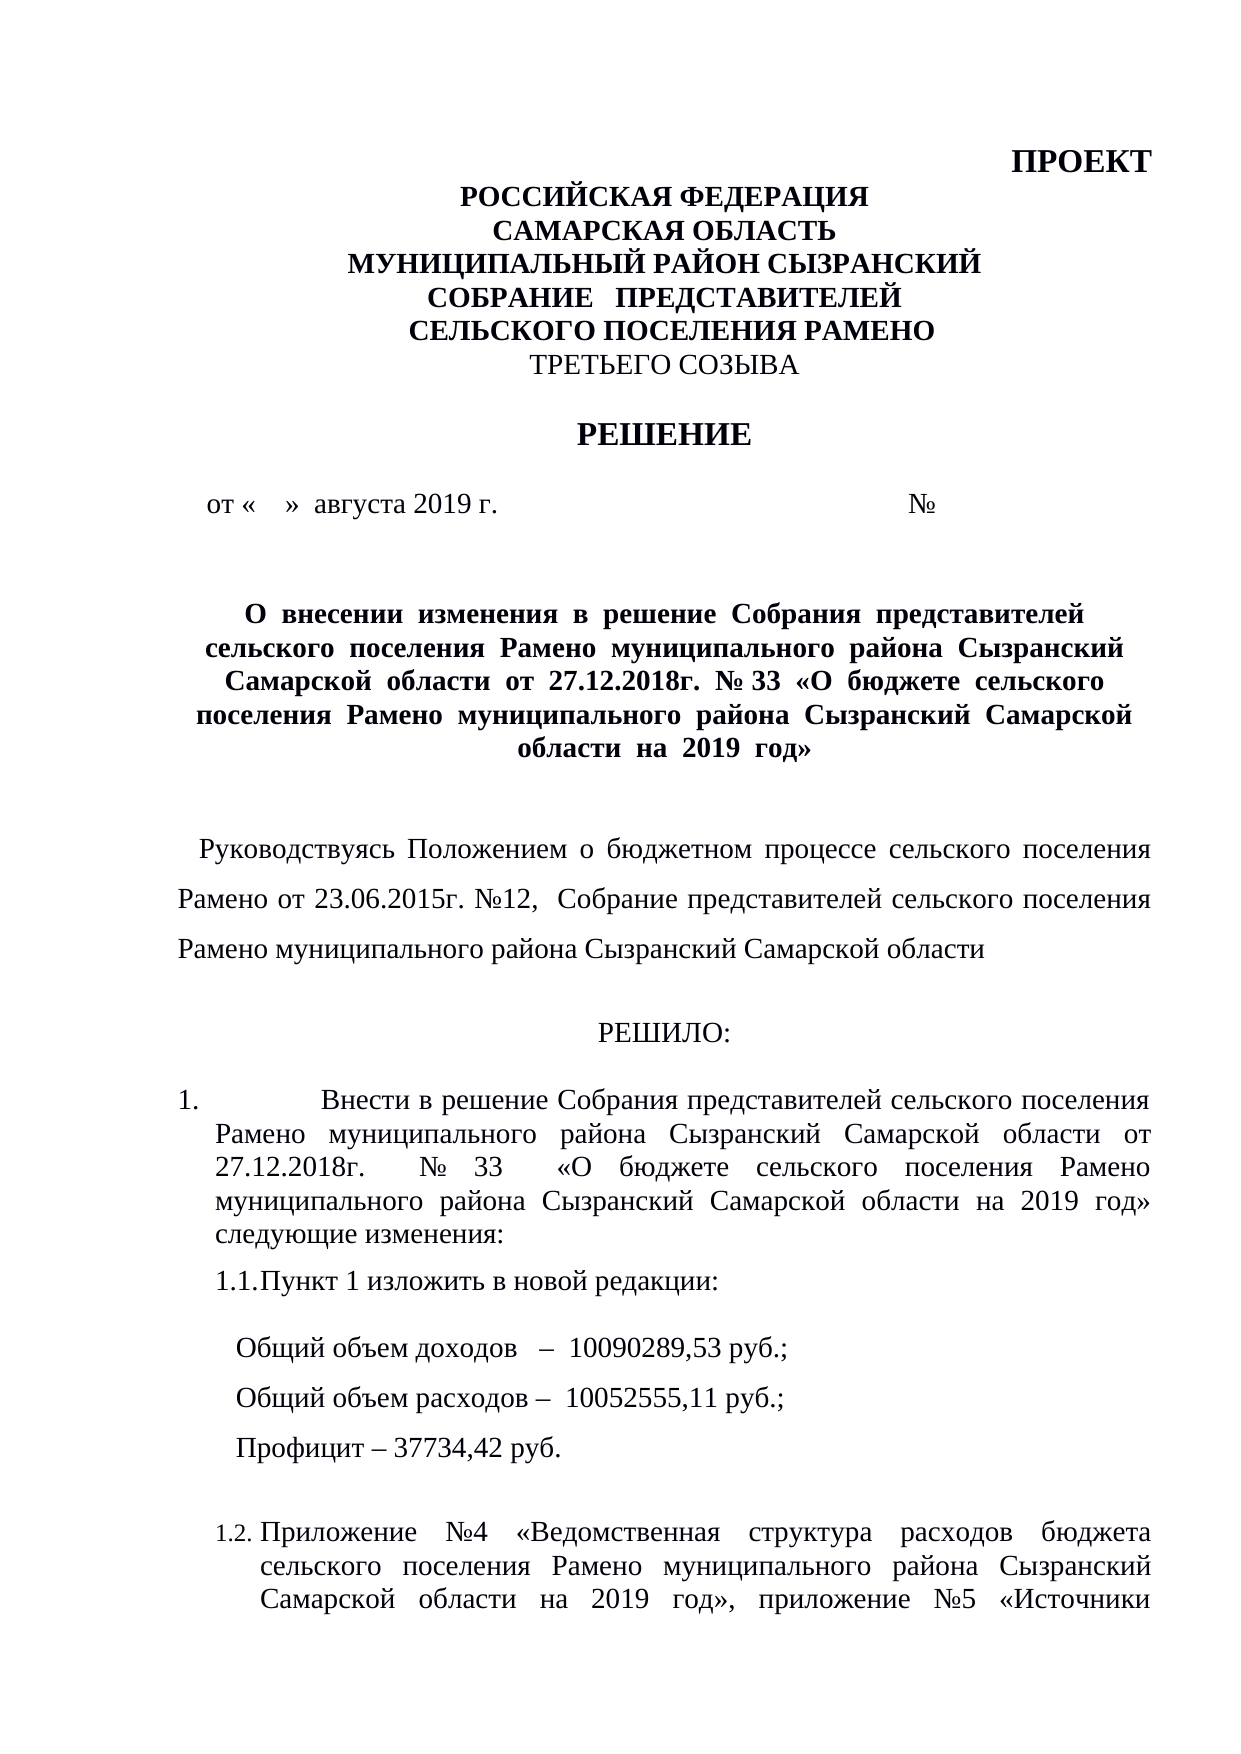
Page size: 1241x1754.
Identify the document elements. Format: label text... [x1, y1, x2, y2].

text САМАРСКАЯ ОБЛАСТЬ [177, 213, 1152, 246]
text МУНИЦИПАЛЬНЫЙ РАЙОН СЫЗРАНСКИЙ [177, 246, 1152, 280]
text РОССИЙСКАЯ ФЕДЕРАЦИЯ [177, 179, 1152, 213]
text РЕШИЛО: [177, 1015, 1152, 1049]
text Профицит – 37734,42 руб. [177, 1430, 1152, 1464]
text Руководствуясь Положением о бюджетном процессе сельского поселения Рамено от 23.06.2015г. №12, Собрание представителей сельского поселения Рамено муниципального района Сызранский Самарской области [177, 831, 1152, 965]
text РЕШЕНИЕ [177, 414, 1152, 452]
text СОБРАНИЕ ПРЕДСТАВИТЕЛЕЙ [177, 280, 1152, 313]
list Пункт 1 изложить в новой редакции: [215, 1263, 1152, 1296]
list Внести в решение Собрания представителей сельского поселения Рамено муниципального района Сызранский Самарской области от 27.12.2018г. № 33 «О бюджете сельского поселения Рамено муниципального района Сызранский Самарской области на 2019 год» следующие изменения: [177, 1082, 1152, 1250]
text О внесении изменения в решение Собрания представителей сельского поселения Рамено муниципального района Сызранский Самарской области от 27.12.2018г. № 33 «О бюджете сельского поселения Рамено муниципального района Сызранский Самарской области на 2019 год» [177, 596, 1152, 764]
text от « » августа 2019 г. № [177, 486, 1152, 519]
text Общий объем расходов – 10052555,11 руб.; [177, 1380, 1152, 1414]
text ПРОЕКТ [177, 141, 1152, 179]
text Общий объем доходов – 10090289,53 руб.; [177, 1330, 1152, 1363]
text ТРЕТЬЕГО СОЗЫВА [177, 347, 1152, 381]
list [215, 1514, 1152, 1615]
text СЕЛЬСКОГО ПОСЕЛЕНИЯ РАМЕНО [177, 313, 1152, 347]
